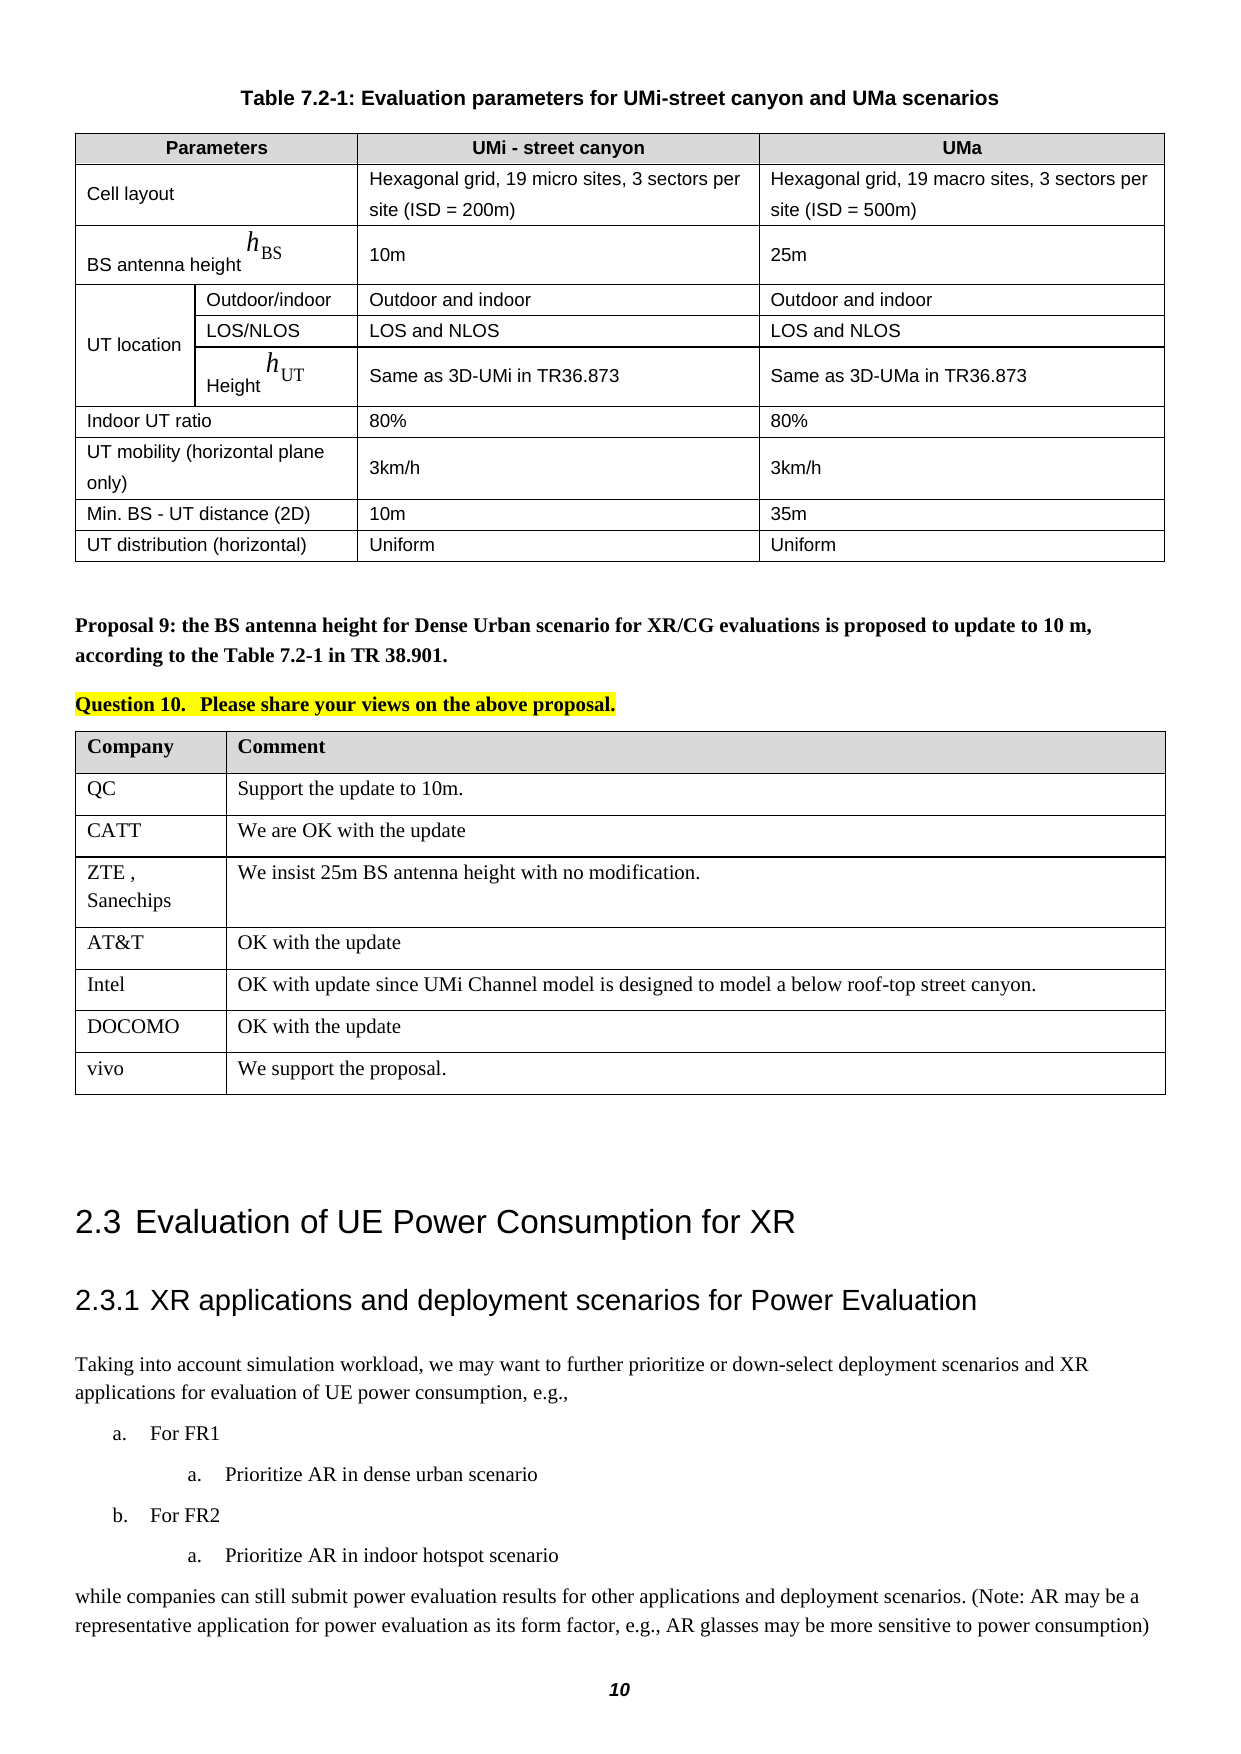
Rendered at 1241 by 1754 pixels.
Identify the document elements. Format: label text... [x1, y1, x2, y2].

table_cell Min. BS - UT distance (2D) [76, 500, 357, 529]
table_cell We are OK with the update [227, 816, 1165, 856]
text Taking into account simulation workload, we may want to further prioritize or down-select deployment scenarios and XR applications for evaluation of UE power consumption, e.g., [75, 1349, 1165, 1406]
table_cell 80% [760, 407, 1164, 437]
table_cell LOS and NLOS [760, 316, 1164, 346]
text Proposal 9: the BS antenna height for Dense Urban scenario for XR/CG evaluations is proposed to update to 10 m, according to the Table 7.2-1 in TR 38.901. [75, 611, 1165, 669]
table_cell QC [76, 774, 226, 814]
table_cell UT location [76, 285, 194, 406]
list Prioritize AR in indoor hotspot scenario [187, 1541, 1165, 1569]
table_cell 80% [358, 407, 759, 437]
table_cell AT&T [76, 928, 226, 968]
list Please share your views on the above proposal. [75, 690, 1165, 718]
table_cell Same as 3D-UMi in TR36.873 [358, 348, 759, 406]
table_cell ZTE , Sanechips [76, 858, 226, 927]
table_cell 10m [358, 500, 759, 529]
table_cell Cell layout [76, 165, 357, 225]
table_cell 3km/h [760, 438, 1164, 498]
table_header UMi - street canyon [358, 134, 759, 163]
list For FR1 [112, 1419, 1165, 1447]
table_cell Uniform [760, 531, 1164, 561]
table_cell Outdoor and indoor [358, 285, 759, 315]
table_cell DOCOMO [76, 1011, 226, 1052]
subtitle XR applications and deployment scenarios for Power Evaluation [75, 1272, 1165, 1328]
table_cell vivo [76, 1053, 226, 1094]
table_cell Hexagonal grid, 19 micro sites, 3 sectors per site (ISD = 200m) [358, 165, 759, 225]
table_cell Support the update to 10m. [227, 774, 1165, 814]
table_cell Indoor UT ratio [76, 407, 357, 437]
table_cell UT mobility (horizontal plane only) [76, 438, 357, 498]
list For FR2 [112, 1500, 1165, 1529]
table_cell OK with update since UMi Channel model is designed to model a below roof-top street canyon. [227, 970, 1165, 1010]
table_cell OK with the update [227, 928, 1165, 968]
table_cell LOS and NLOS [358, 316, 759, 346]
table_cell Hexagonal grid, 19 macro sites, 3 sectors per site (ISD = 500m) [760, 165, 1164, 225]
table_cell Uniform [358, 531, 759, 561]
table_header Company [76, 732, 226, 773]
table_cell 25m [760, 226, 1164, 284]
table_cell BS antenna height [76, 226, 357, 284]
table_cell 35m [760, 500, 1164, 529]
table_header Parameters [76, 134, 357, 163]
table_cell Intel [76, 970, 226, 1010]
table_cell Height [196, 348, 357, 406]
text while companies can still submit power evaluation results for other applications and deployment scenarios. (Note: AR may be a representative application for power evaluation as its form factor, e.g., AR glasses may be more sensitive to power consumption) [75, 1582, 1165, 1639]
table_cell LOS/NLOS [196, 316, 357, 346]
text Table 7.2-1: Evaluation parameters for UMi-street canyon and UMa scenarios [75, 83, 1165, 112]
table_cell We support the proposal. [227, 1053, 1165, 1094]
table_cell UT distribution (horizontal) [76, 531, 357, 561]
table_header Comment [227, 732, 1165, 773]
table_cell Outdoor/indoor [196, 285, 357, 315]
table_cell Outdoor and indoor [760, 285, 1164, 315]
table_cell Same as 3D-UMa in TR36.873 [760, 348, 1164, 406]
list Prioritize AR in dense urban scenario [187, 1459, 1165, 1488]
subtitle Evaluation of UE Power Consumption for XR [75, 1193, 1165, 1250]
table_header UMa [760, 134, 1164, 163]
table_cell OK with the update [227, 1011, 1165, 1052]
table_cell 3km/h [358, 438, 759, 498]
table_cell 10m [358, 226, 759, 284]
table_cell CATT [76, 816, 226, 856]
table_cell We insist 25m BS antenna height with no modification. [227, 858, 1165, 927]
